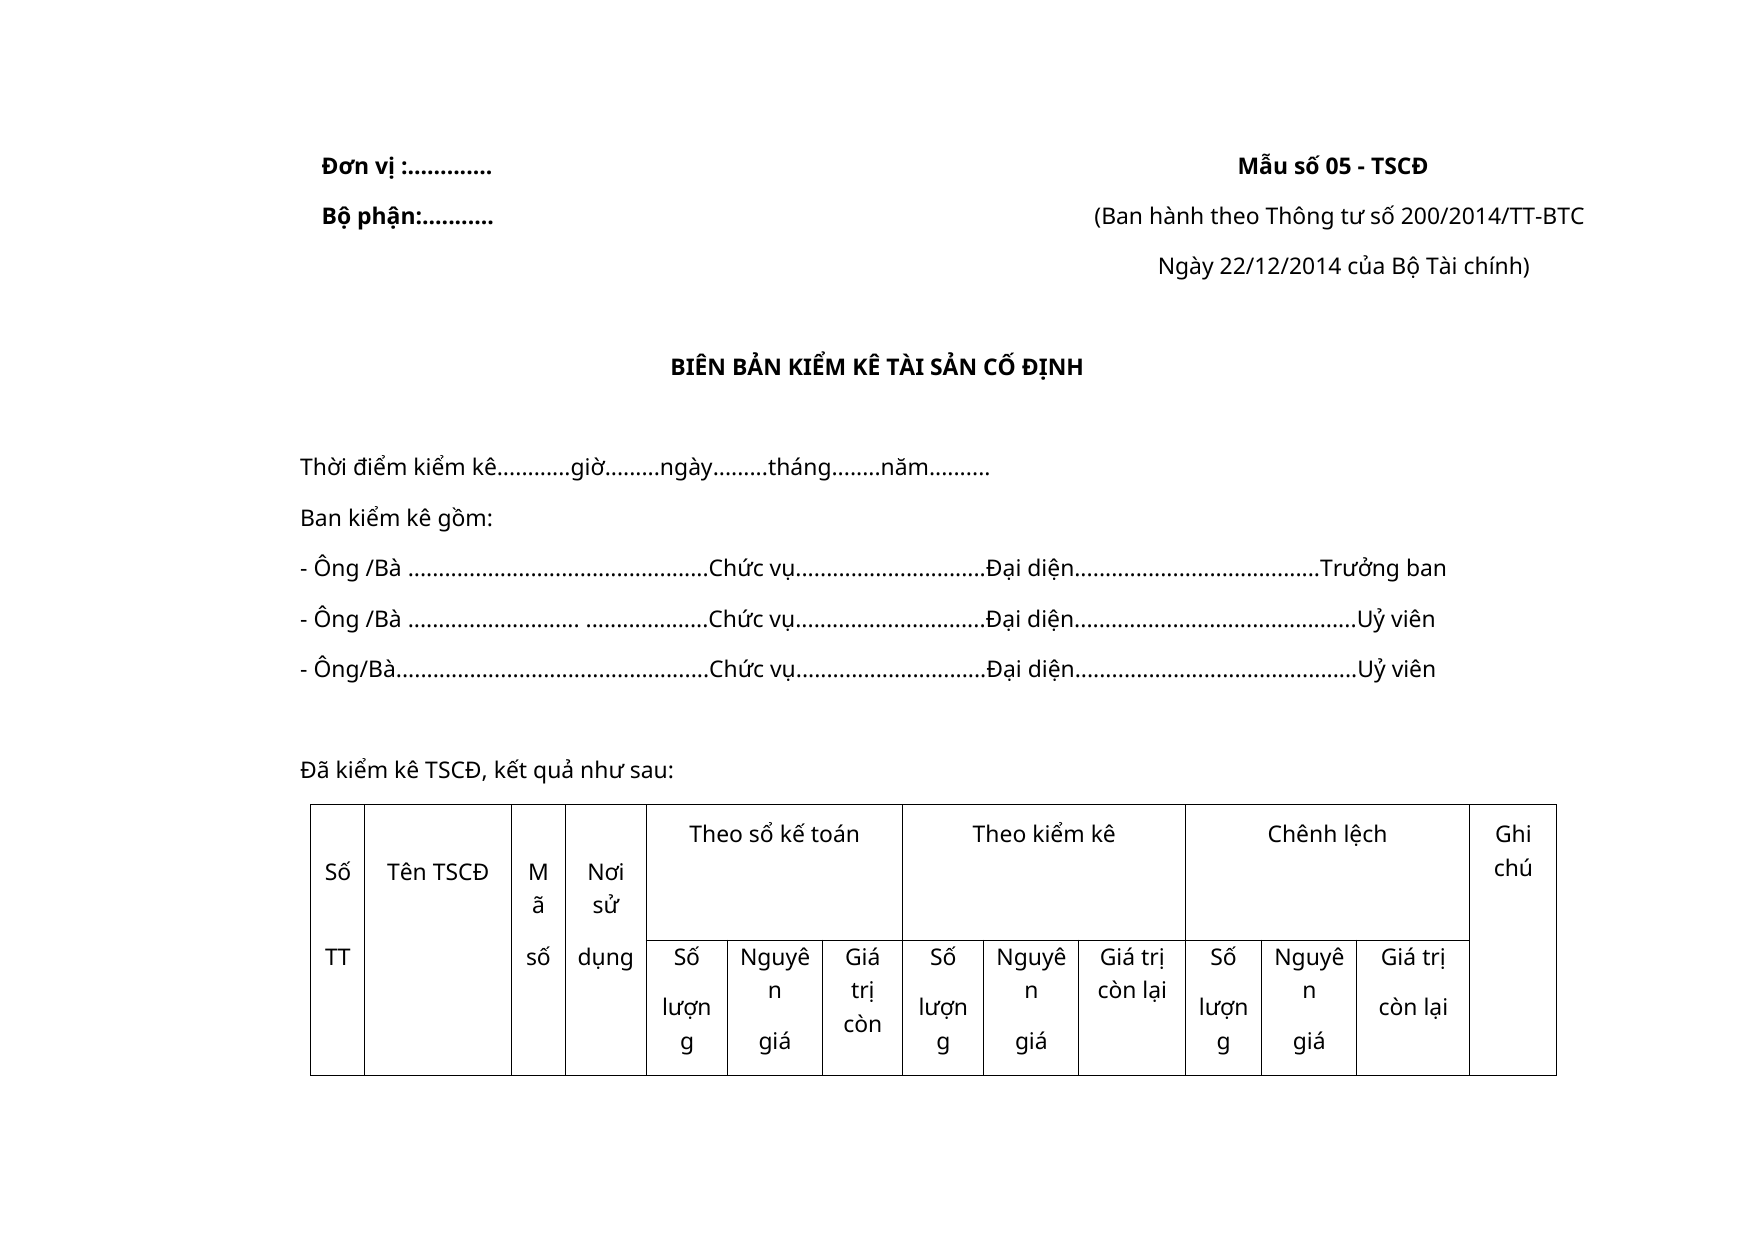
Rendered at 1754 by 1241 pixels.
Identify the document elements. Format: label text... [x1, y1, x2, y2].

table_cell Nguyên giá [728, 941, 822, 1075]
table_cell Bộ phận:........... [310, 200, 743, 300]
table_header Theo sổ kế toán [647, 805, 902, 939]
table_cell [744, 200, 1732, 300]
text - Ông /Bà .................................................Chức vụ...............................Đại diện........................................Trưởng ban [225, 552, 1604, 583]
table_header Chênh lệch [1186, 805, 1469, 939]
table_cell dụng [566, 940, 646, 1075]
table_header Nơi sử [566, 805, 646, 939]
text Thời điểm kiểm kê............giờ.........ngày.........tháng........năm.......... [225, 451, 1604, 483]
table_cell Số lượng [1186, 941, 1261, 1075]
table_cell Số lượng [647, 941, 727, 1075]
table_cell Nguyên giá [1262, 941, 1356, 1075]
table_header Đơn vị :............. [310, 150, 743, 200]
table_cell Giá trị còn lại [1357, 941, 1469, 1075]
table_cell số [512, 940, 565, 1075]
table_header Mã [512, 805, 565, 939]
table_cell Giá trị còn lại [823, 941, 902, 1075]
table_header Mẫu số 05 - TSCĐ [744, 150, 1732, 200]
table_cell Nguyên giá [984, 941, 1078, 1075]
table_header Theo kiểm kê [903, 805, 1185, 939]
table_header Ghi chú [1470, 805, 1556, 1075]
table_cell Số lượng [903, 941, 983, 1075]
text Ban kiểm kê gồm: [225, 502, 1604, 533]
text Đã kiểm kê TSCĐ, kết quả như sau: [225, 754, 1604, 785]
table_cell TT [311, 940, 364, 1075]
table_cell Giá trị còn lại [1079, 941, 1185, 1075]
text - Ông /Bà ............................ ....................Chức vụ...............................Đại diện..............................................Uỷ viên [225, 603, 1604, 634]
text - Ông/Bà...................................................Chức vụ...............................Đại diện..............................................Uỷ viên [225, 653, 1604, 684]
table_header Số [311, 805, 364, 939]
text BIÊN BẢN KIỂM KÊ TÀI SẢN CỐ ĐỊNH [150, 351, 1604, 382]
table_cell [365, 940, 511, 1075]
table_header Tên TSCĐ [365, 805, 511, 939]
